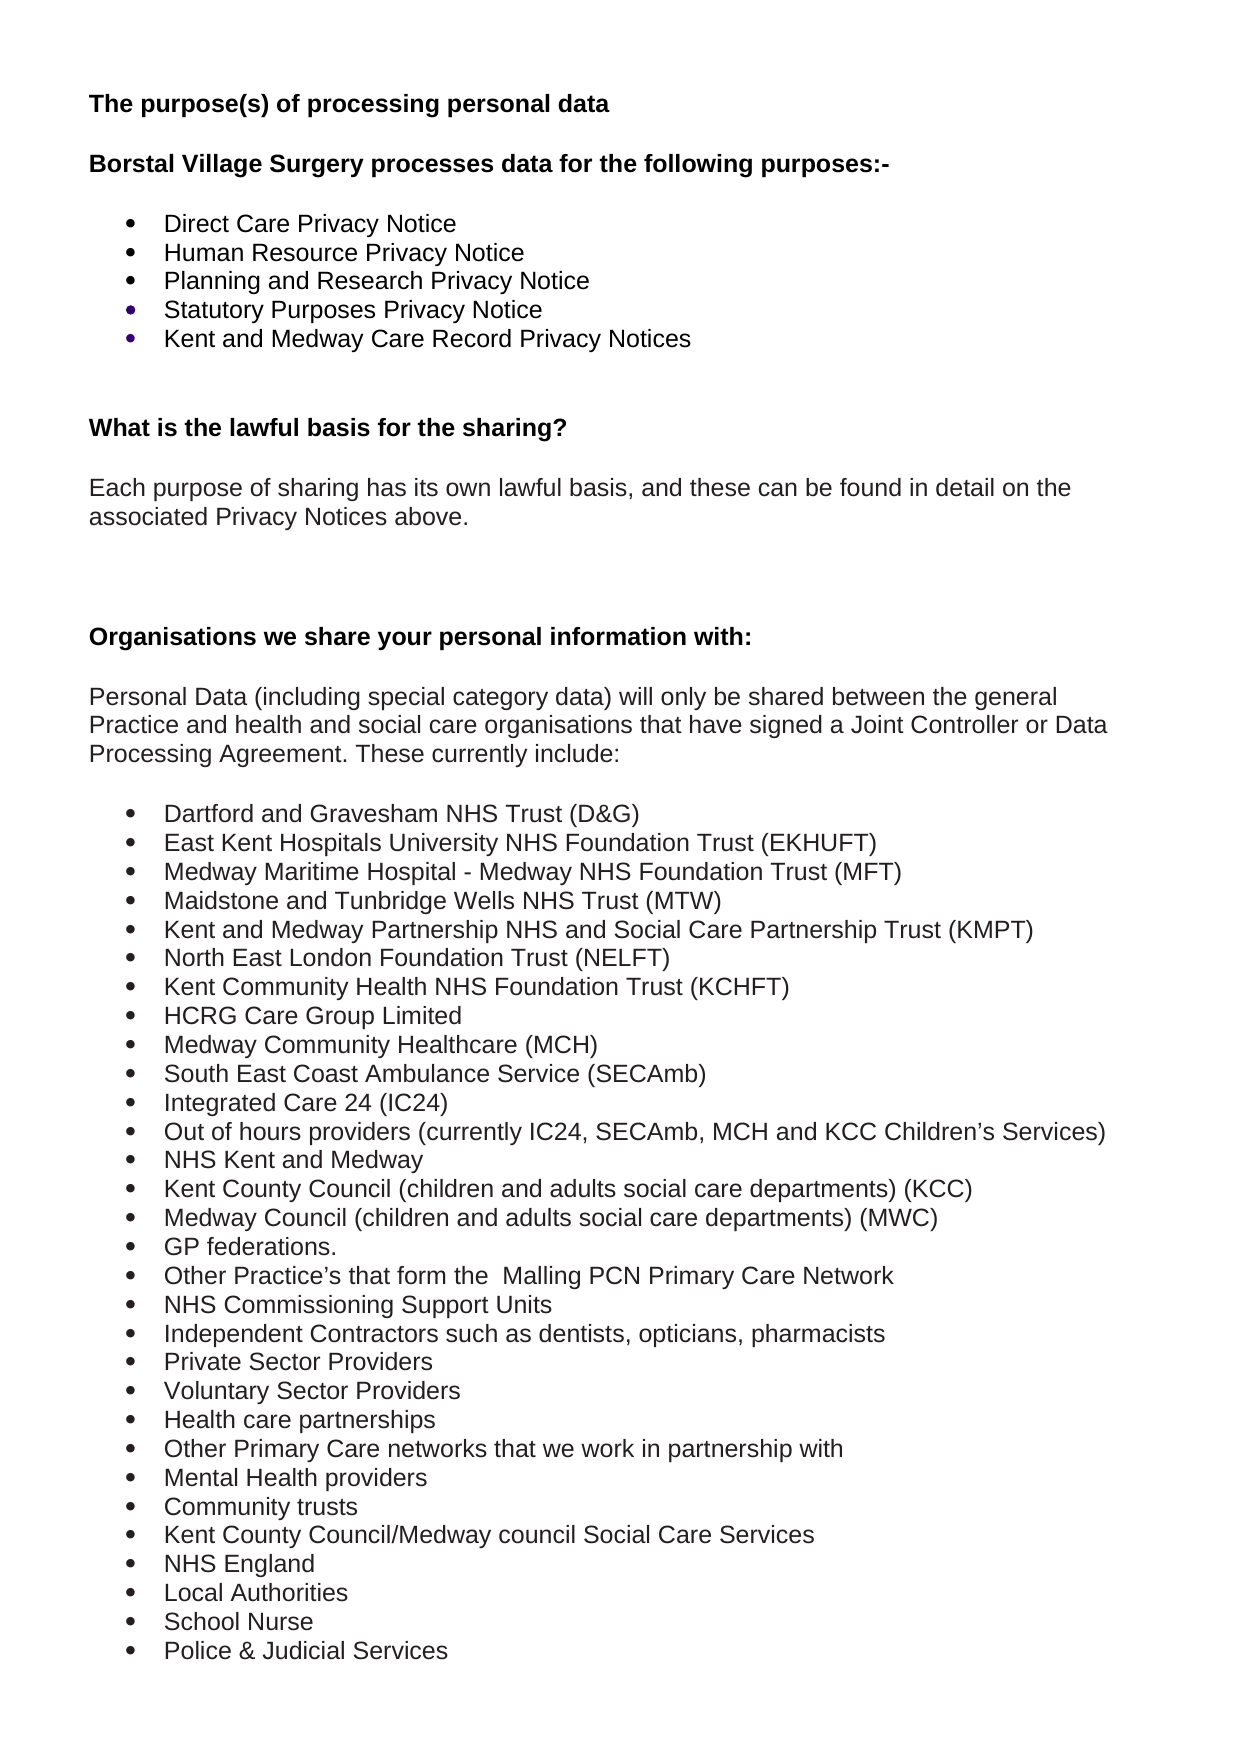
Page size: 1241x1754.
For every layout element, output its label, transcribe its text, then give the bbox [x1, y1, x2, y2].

list Police & Judicial Services [126, 1636, 1152, 1665]
list Medway Community Healthcare (MCH) [126, 1030, 1152, 1059]
text Organisations we share your personal information with: [89, 622, 1152, 650]
list Out of hours providers (currently IC24, SECAmb, MCH and KCC Children’s Services) [126, 1117, 1152, 1145]
list Voluntary Sector Providers [126, 1376, 1152, 1405]
list Direct Care Privacy Notice [126, 209, 1152, 237]
list Dartford and Gravesham NHS Trust (D&G) [126, 799, 1152, 828]
list Human Resource Privacy Notice [126, 237, 1152, 266]
list Integrated Care 24 (IC24) [126, 1088, 1152, 1117]
list HCRG Care Group Limited [126, 1001, 1152, 1030]
list Independent Contractors such as dentists, opticians, pharmacists [126, 1318, 1152, 1347]
list NHS England [126, 1549, 1152, 1578]
list East Kent Hospitals University NHS Foundation Trust (EKHUFT) [126, 828, 1152, 857]
list Medway Council (children and adults social care departments) (MWC) [126, 1203, 1152, 1232]
list Mental Health providers [126, 1463, 1152, 1492]
list GP federations. [126, 1232, 1152, 1261]
list NHS Kent and Medway [126, 1145, 1152, 1174]
list Maidstone and Tunbridge Wells NHS Trust (MTW) [126, 886, 1152, 914]
list Other Practice’s that form the Malling PCN Primary Care Network [126, 1261, 1152, 1290]
list Kent Community Health NHS Foundation Trust (KCHFT) [126, 972, 1152, 1001]
list Statutory Purposes Privacy Notice [126, 295, 1152, 324]
list Local Authorities [126, 1578, 1152, 1607]
list Community trusts [126, 1492, 1152, 1521]
list South East Coast Ambulance Service (SECAmb) [126, 1059, 1152, 1088]
text Each purpose of sharing has its own lawful basis, and these can be found in detail on the associated Privacy Notices above. [89, 473, 1152, 530]
list Kent and Medway Care Record Privacy Notices [126, 324, 1152, 353]
text Borstal Village Surgery processes data for the following purposes:- [89, 149, 1152, 177]
list Kent County Council (children and adults social care departments) (KCC) [126, 1174, 1152, 1203]
list Other Primary Care networks that we work in partnership with [126, 1434, 1152, 1463]
list School Nurse [126, 1607, 1152, 1636]
list Kent County Council/Medway council Social Care Services [126, 1521, 1152, 1549]
text Personal Data (including special category data) will only be shared between the general Practice and health and social care organisations that have signed a Joint Controller or Data Processing Agreement. These currently include: [89, 682, 1152, 768]
list Health care partnerships [126, 1405, 1152, 1434]
list Planning and Research Privacy Notice [126, 266, 1152, 295]
list North East London Foundation Trust (NELFT) [126, 943, 1152, 972]
list Private Sector Providers [126, 1347, 1152, 1376]
list Kent and Medway Partnership NHS and Social Care Partnership Trust (KMPT) [126, 914, 1152, 943]
text What is the lawful basis for the sharing? [89, 413, 1152, 442]
list NHS Commissioning Support Units [126, 1290, 1152, 1318]
list Medway Maritime Hospital - Medway NHS Foundation Trust (MFT) [126, 857, 1152, 886]
text The purpose(s) of processing personal data [89, 89, 1152, 117]
